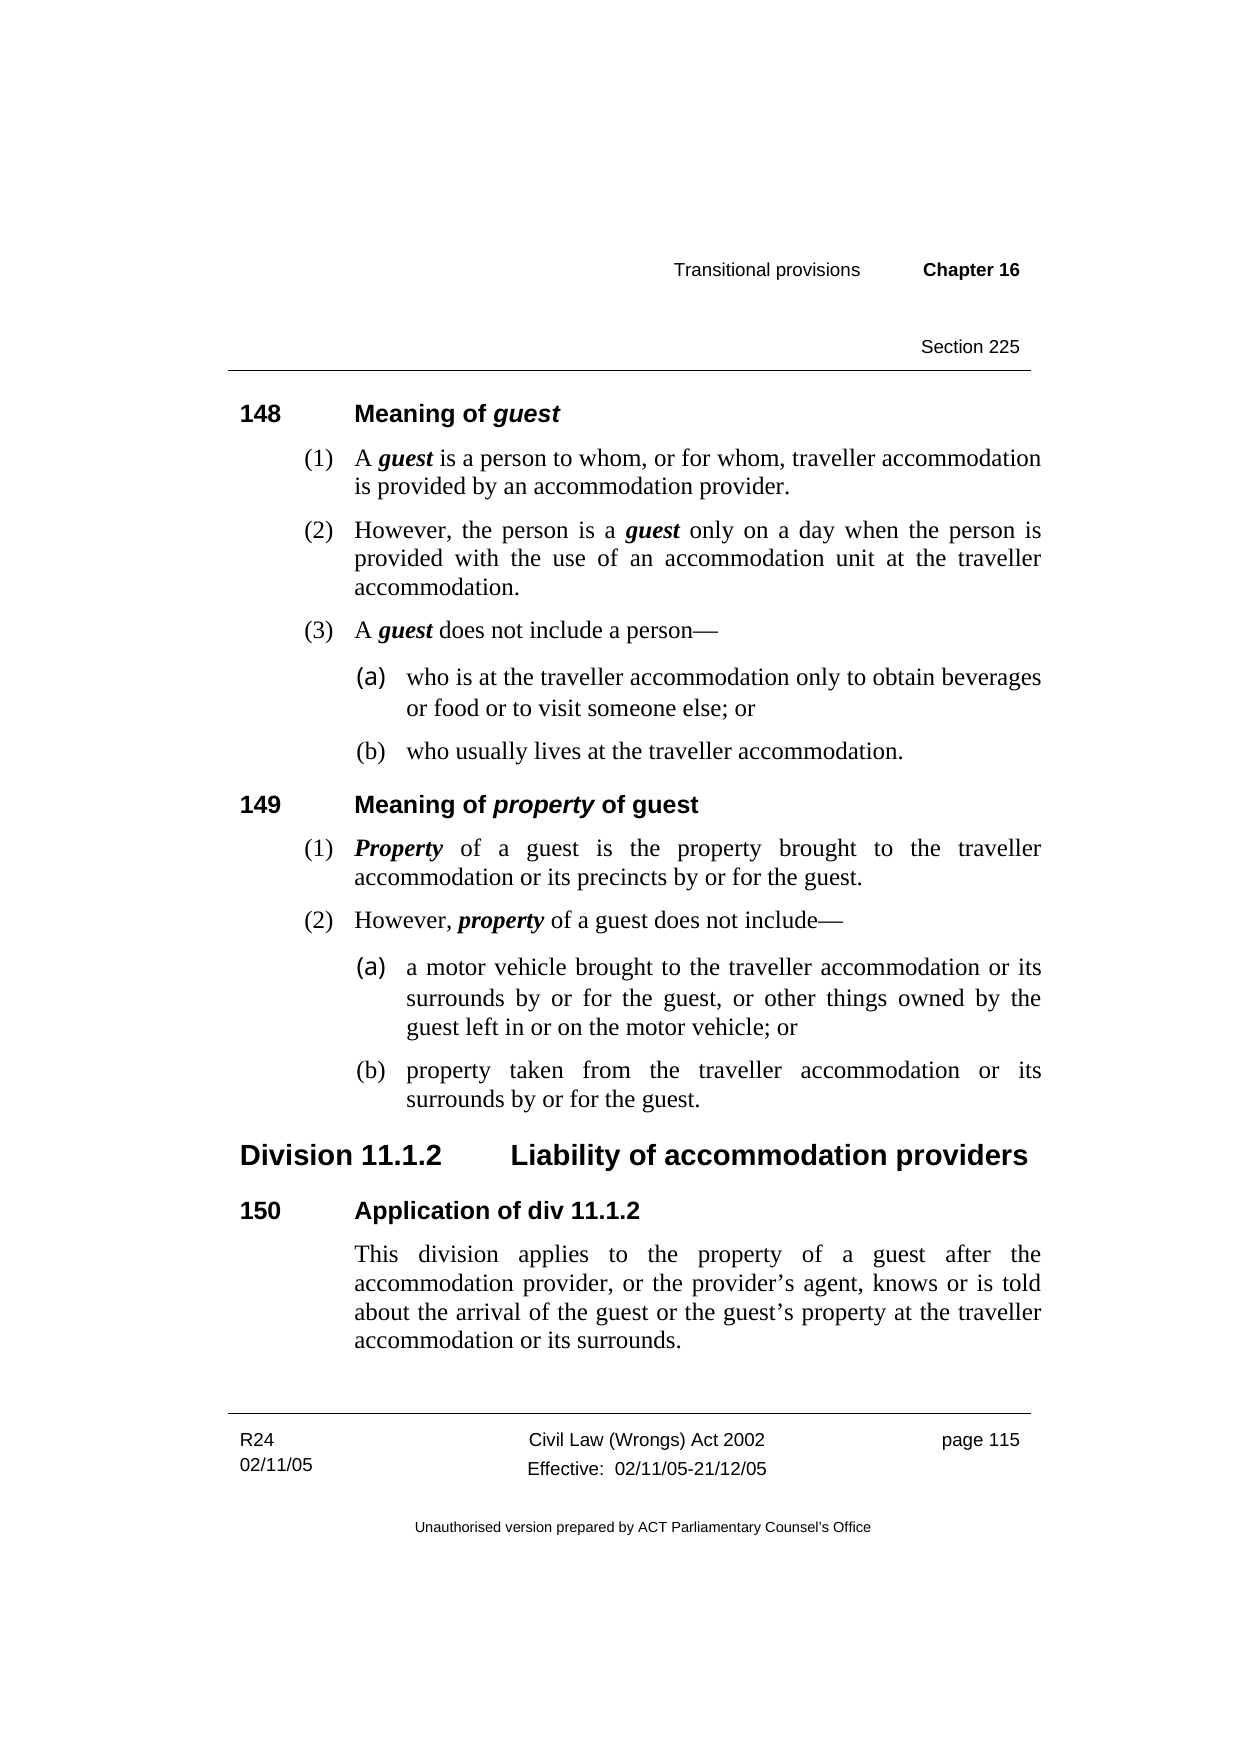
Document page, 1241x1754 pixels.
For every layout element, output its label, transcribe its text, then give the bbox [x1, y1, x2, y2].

text (2) However, property of a guest does not include— [239, 906, 1042, 934]
text (1) A guest is a person to whom, or for whom, traveller accommodation is provided by an accommodation provider. [239, 443, 1042, 500]
text (1) Property of a guest is the property brought to the traveller accommodation or its precincts by or for the guest. [239, 833, 1042, 891]
text (a) a motor vehicle brought to the traveller accommodation or its surrounds by or for the guest, or other things owned by the guest left in or on the motor vehicle; or [239, 949, 1042, 1040]
text 149 Meaning of property of guest [239, 790, 1042, 819]
text 150 Application of div 11.1.2 [239, 1196, 1042, 1225]
text (b) property taken from the traveller accommodation or its surrounds by or for the guest. [239, 1055, 1042, 1112]
text (2) However, the person is a guest only on a day when the person is provided with the use of an accommodation unit at the traveller accommodation. [239, 515, 1042, 601]
text (a) who is at the traveller accommodation only to obtain beverages or food or to visit someone else; or [239, 659, 1042, 722]
text (b) who usually lives at the traveller accommodation. [239, 736, 1042, 765]
text This division applies to the property of a guest after the accommodation provider, or the provider’s agent, knows or is told about the arrival of the guest or the guest’s property at the traveller accommodation or its surrounds. [354, 1239, 1042, 1354]
text (3) A guest does not include a person— [239, 616, 1042, 644]
text 148 Meaning of guest [239, 399, 1042, 428]
text Division 11.1.2 Liability of accommodation providers [239, 1137, 1042, 1171]
